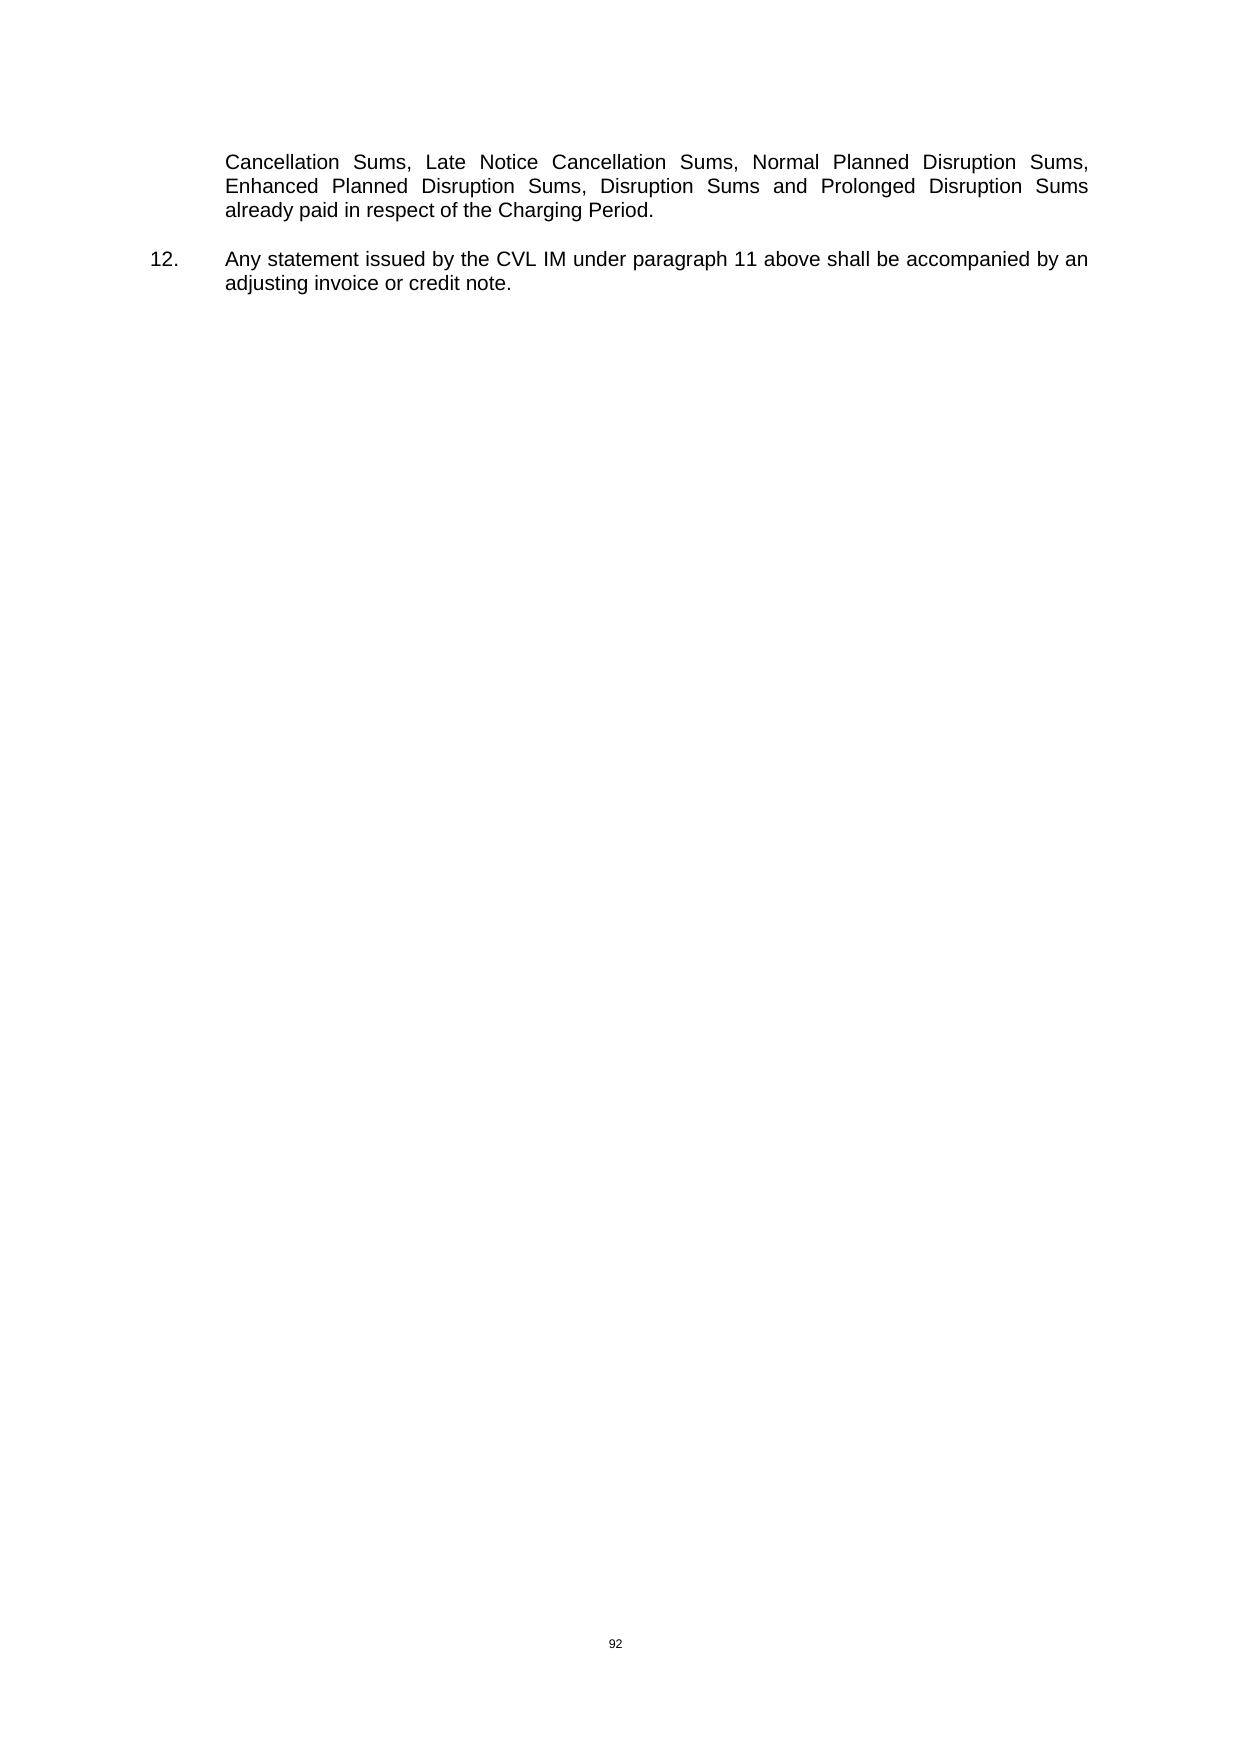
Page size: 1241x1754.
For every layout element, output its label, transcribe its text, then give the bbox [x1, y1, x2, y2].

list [150, 150, 1090, 222]
list Any statement issued by the CVL IM under paragraph 11 above shall be accompanied by an adjusting invoice or credit note. [150, 247, 1090, 295]
